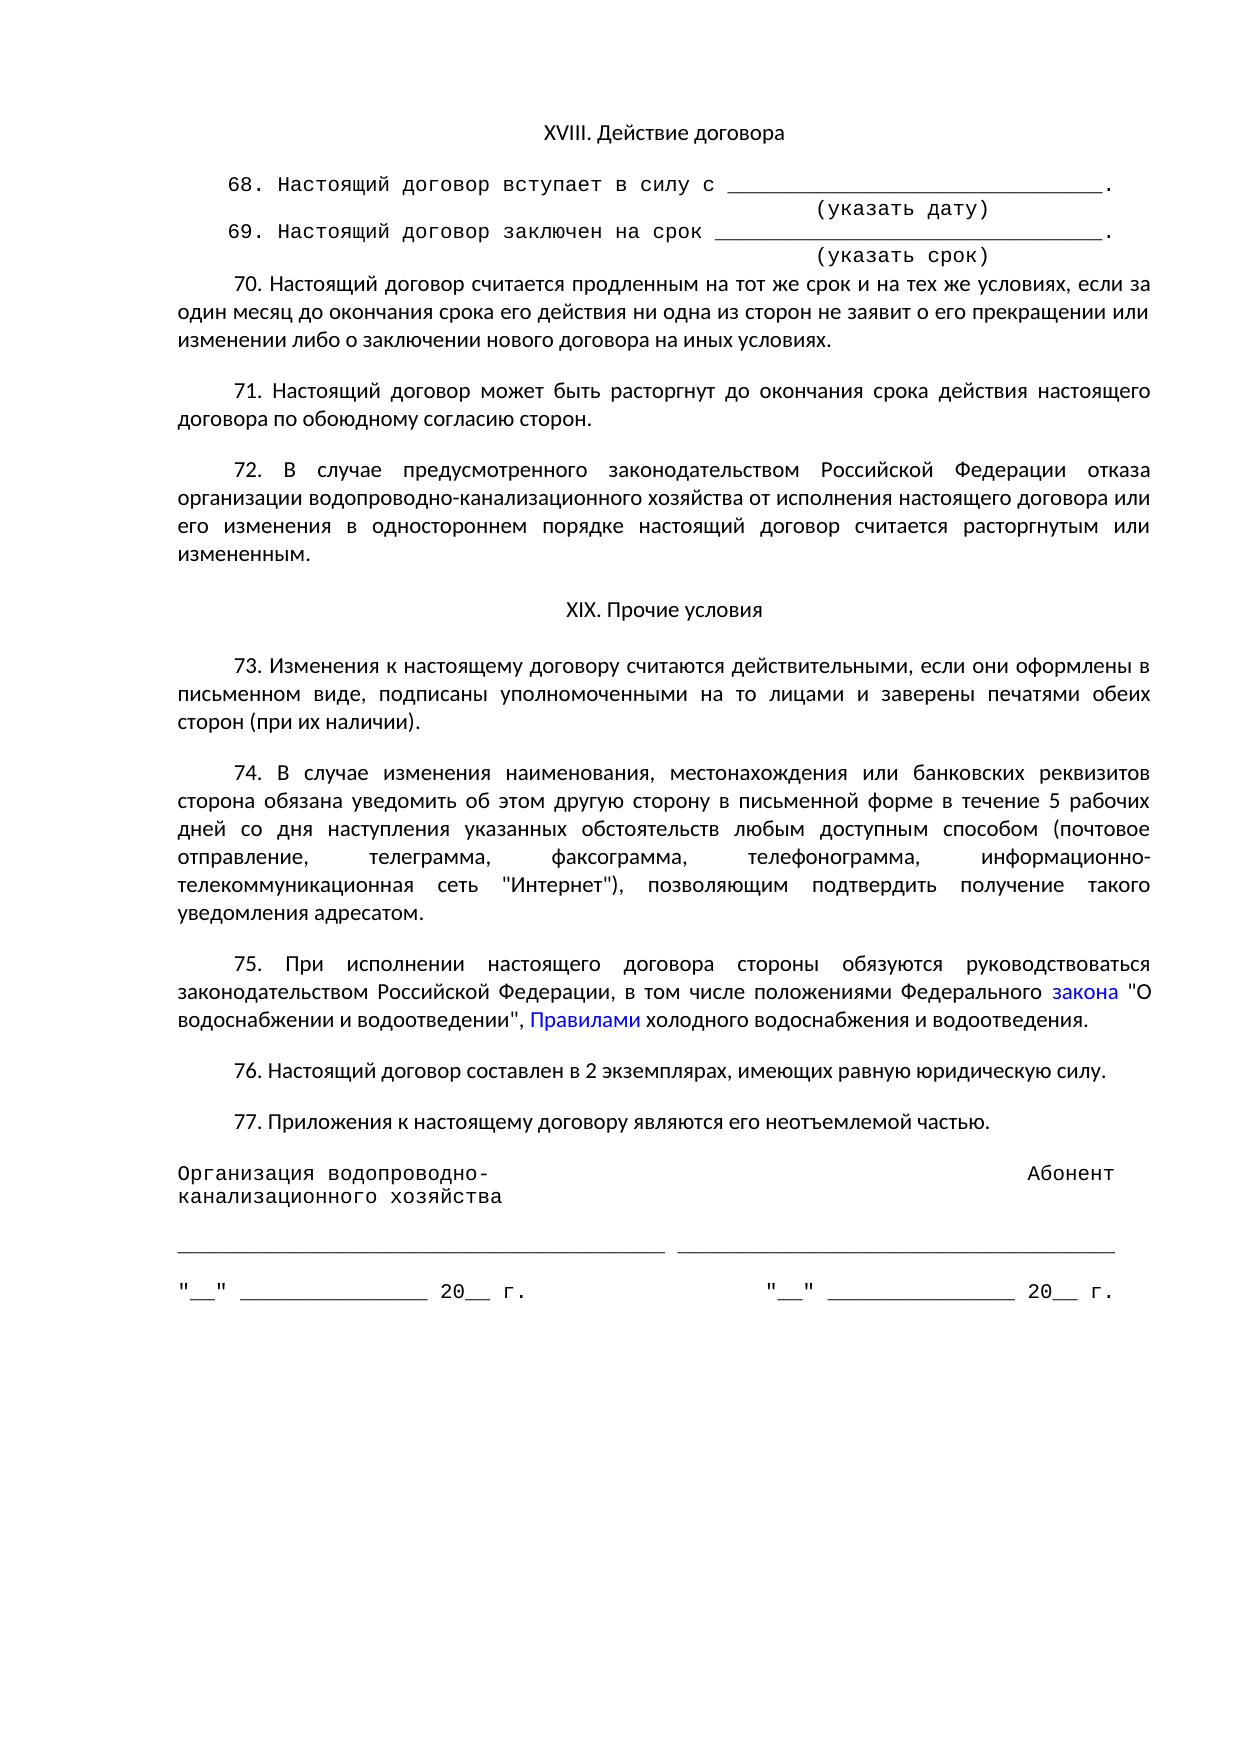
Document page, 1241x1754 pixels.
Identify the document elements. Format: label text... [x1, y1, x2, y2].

text 73. Изменения к настоящему договору считаются действительными, если они оформлены в письменном виде, подписаны уполномоченными на то лицами и заверены печатями обеих сторон (при их наличии). [177, 651, 1152, 735]
text 70. Настоящий договор считается продленным на тот же срок и на тех же условиях, если за один месяц до окончания срока его действия ни одна из сторон не заявит о его прекращении или изменении либо о заключении нового договора на иных условиях. [177, 269, 1152, 353]
text Организация водопроводно- Абонент [177, 1163, 1152, 1186]
text XIX. Прочие условия [177, 595, 1152, 623]
text 68. Настоящий договор вступает в силу с ______________________________. [177, 174, 1152, 198]
text 76. Настоящий договор составлен в 2 экземплярах, имеющих равную юридическую силу. [177, 1056, 1152, 1084]
text XVIII. Действие договора [177, 118, 1152, 146]
text "__" _______________ 20__ г. "__" _______________ 20__ г. [177, 1281, 1152, 1305]
text (указать дату) [177, 198, 1152, 221]
text 77. Приложения к настоящему договору являются его неотъемлемой частью. [177, 1107, 1152, 1135]
text 69. Настоящий договор заключен на срок _______________________________. [177, 221, 1152, 245]
text канализационного хозяйства [177, 1186, 1152, 1210]
text (указать срок) [177, 245, 1152, 269]
text 75. При исполнении настоящего договора стороны обязуются руководствоваться законодательством Российской Федерации, в том числе положениями Федерального закона "О водоснабжении и водоотведении", Правилами холодного водоснабжения и водоотведения. [177, 949, 1152, 1033]
text 74. В случае изменения наименования, местонахождения или банковских реквизитов сторона обязана уведомить об этом другую сторону в письменной форме в течение 5 рабочих дней со дня наступления указанных обстоятельств любым доступным способом (почтовое отправление, телеграмма, факсограмма, телефонограмма, информационно-телекоммуникационная сеть "Интернет"), позволяющим подтвердить получение такого уведомления адресатом. [177, 758, 1152, 926]
text _______________________________________ ___________________________________ [177, 1234, 1152, 1257]
text 71. Настоящий договор может быть расторгнут до окончания срока действия настоящего договора по обоюдному согласию сторон. [177, 376, 1152, 432]
text 72. В случае предусмотренного законодательством Российской Федерации отказа организации водопроводно-канализационного хозяйства от исполнения настоящего договора или его изменения в одностороннем порядке настоящий договор считается расторгнутым или измененным. [177, 455, 1152, 567]
